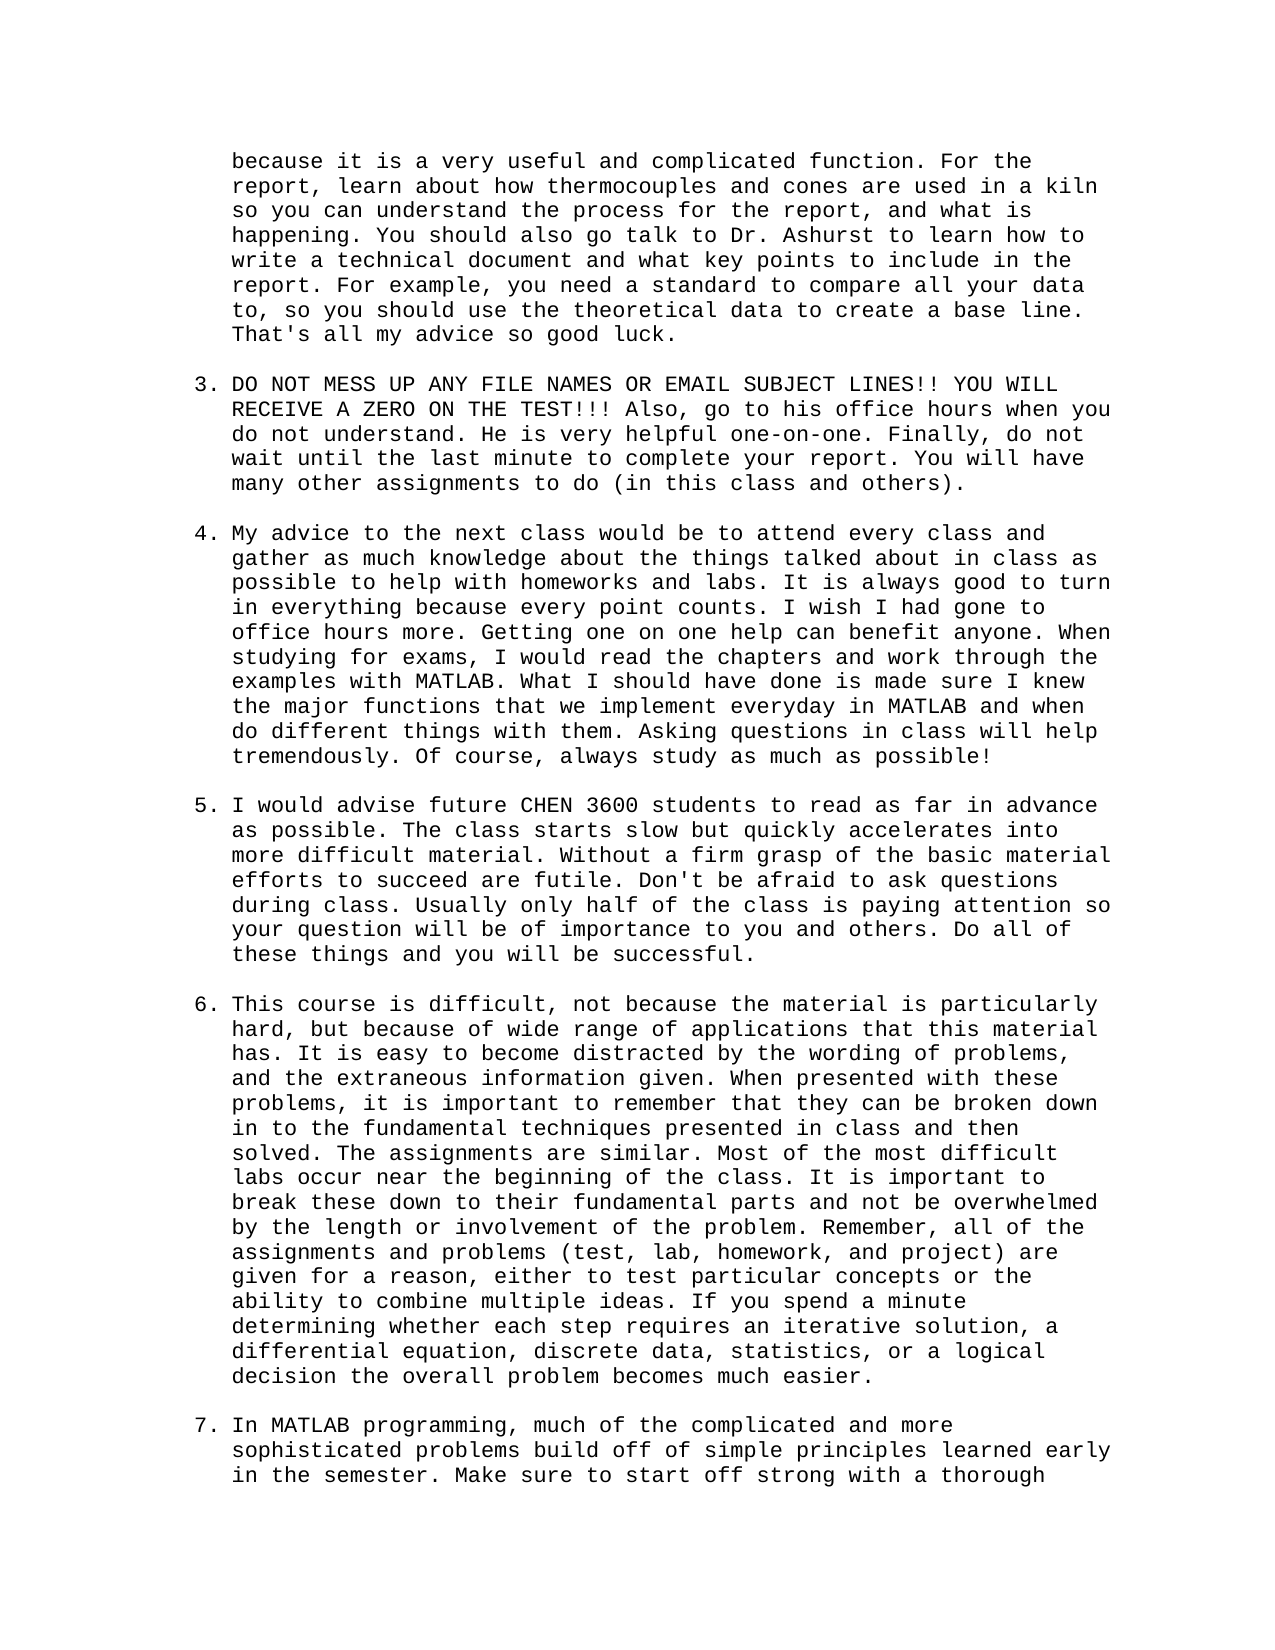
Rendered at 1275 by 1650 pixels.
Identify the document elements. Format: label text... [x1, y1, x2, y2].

list I would advise future CHEN 3600 students to read as far in advance as possible. The class starts slow but quickly accelerates into more difficult material. Without a firm grasp of the basic material efforts to succeed are futile. Don't be afraid to ask questions during class. Usually only half of the class is paying attention so your question will be of importance to you and others. Do all of these things and you will be successful. [194, 794, 1118, 968]
list My advice to the next class would be to attend every class and gather as much knowledge about the things talked about in class as possible to help with homeworks and labs. It is always good to turn in everything because every point counts. I wish I had gone to office hours more. Getting one on one help can benefit anyone. When studying for exams, I would read the chapters and work through the examples with MATLAB. What I should have done is made sure I knew the major functions that we implement everyday in MATLAB and when do different things with them. Asking questions in class will help tremendously. Of course, always study as much as possible! [194, 522, 1118, 770]
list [194, 1414, 1118, 1489]
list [194, 150, 1118, 348]
list DO NOT MESS UP ANY FILE NAMES OR EMAIL SUBJECT LINES!! YOU WILL RECEIVE A ZERO ON THE TEST!!! Also, go to his office hours when you do not understand. He is very helpful one-on-one. Finally, do not wait until the last minute to complete your report. You will have many other assignments to do (in this class and others). [194, 373, 1118, 497]
list This course is difficult, not because the material is particularly hard, but because of wide range of applications that this material has. It is easy to become distracted by the wording of problems, and the extraneous information given. When presented with these problems, it is important to remember that they can be broken down in to the fundamental techniques presented in class and then solved. The assignments are similar. Most of the most difficult labs occur near the beginning of the class. It is important to break these down to their fundamental parts and not be overwhelmed by the length or involvement of the problem. Remember, all of the assignments and problems (test, lab, homework, and project) are given for a reason, either to test particular concepts or the ability to combine multiple ideas. If you spend a minute determining whether each step requires an iterative solution, a differential equation, discrete data, statistics, or a logical decision the overall problem becomes much easier. [194, 993, 1118, 1389]
